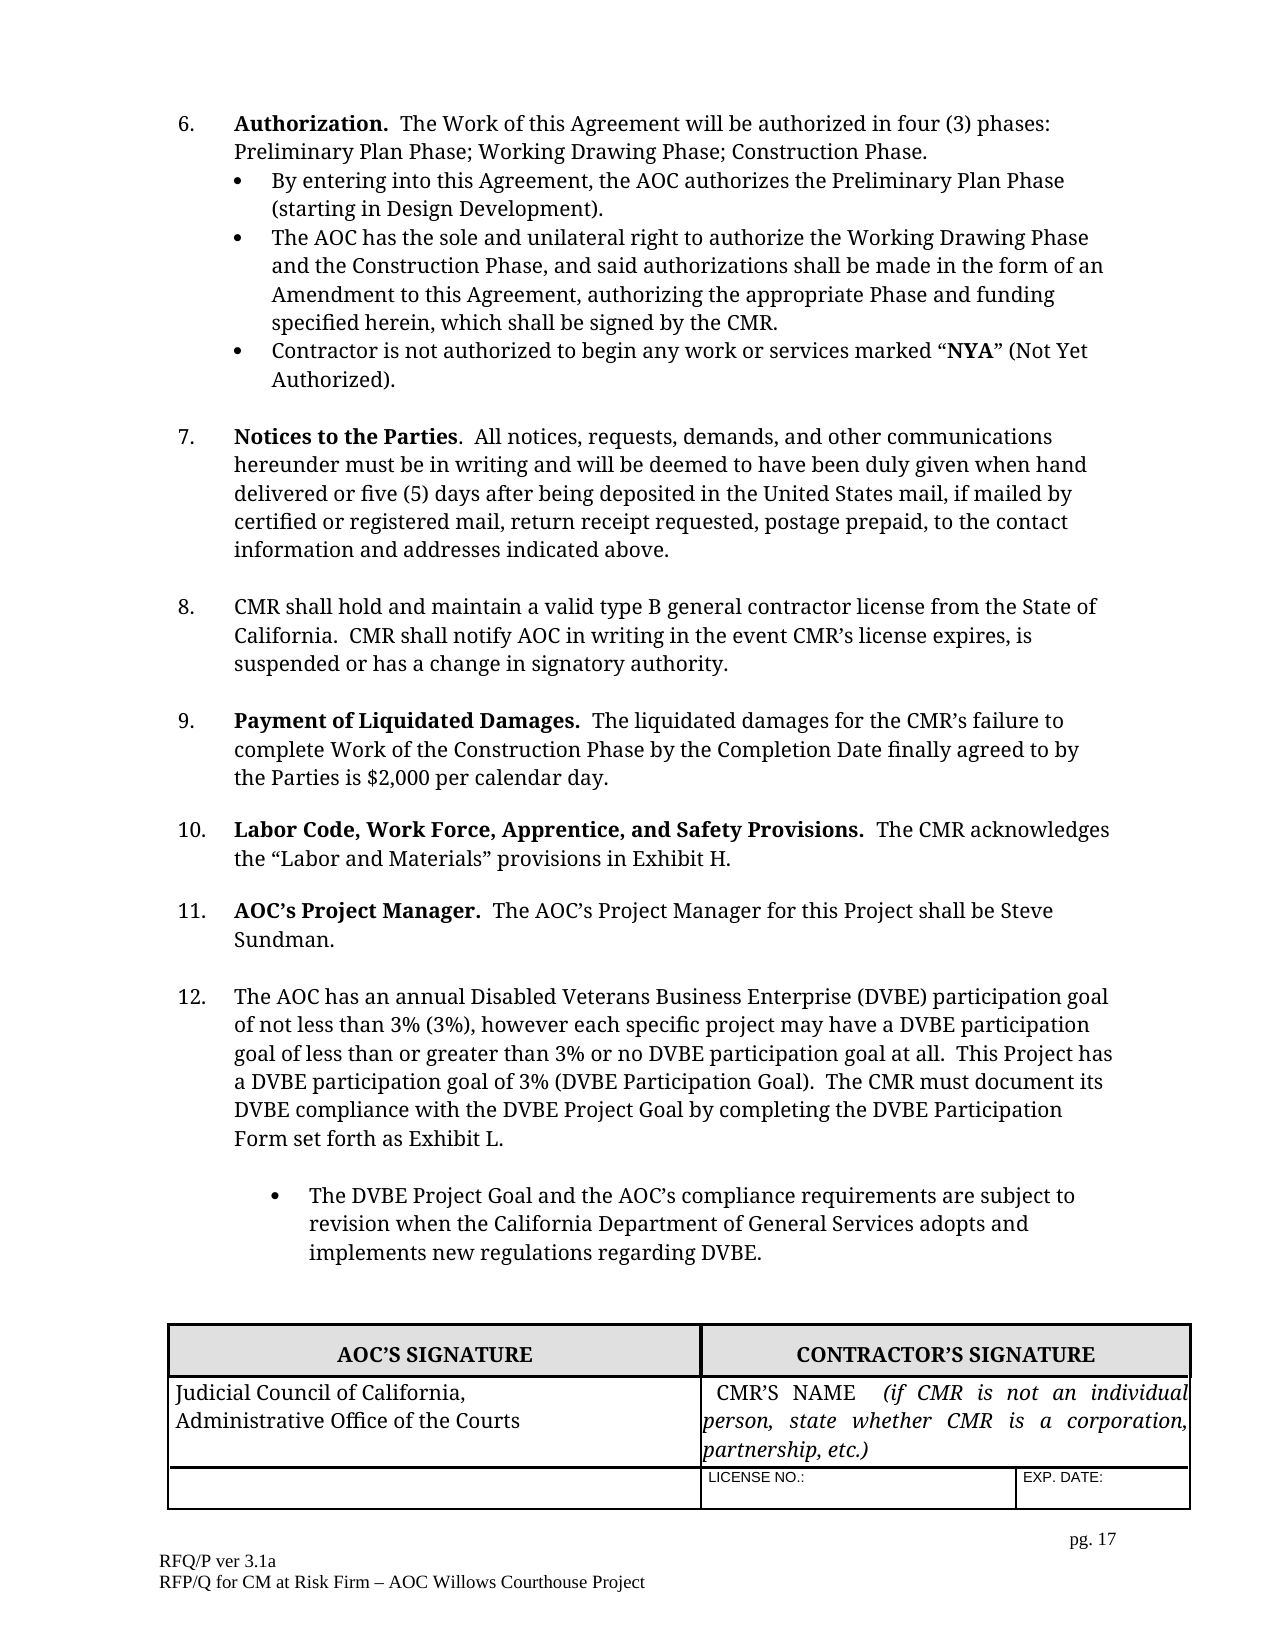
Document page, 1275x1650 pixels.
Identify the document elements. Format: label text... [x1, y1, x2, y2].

list Payment of Liquidated Damages. The liquidated damages for the CMR’s failure to complete Work of the Construction Phase by the Completion Date finally agreed to by the Parties is $2,000 per calendar day. [178, 706, 1116, 792]
list Labor Code, Work Force, Apprentice, and Safety Provisions. The CMR acknowledges the “Labor and Materials” provisions in Exhibit H. [178, 816, 1116, 872]
table_header AOC’S SIGNATURE [170, 1326, 699, 1375]
table_header CONTRACTOR’S SIGNATURE [703, 1326, 1189, 1375]
list By entering into this Agreement, the AOC authorizes the Preliminary Plan Phase (starting in Design Development). [234, 166, 1116, 223]
list Authorization. The Work of this Agreement will be authorized in four (3) phases: Preliminary Plan Phase; Working Drawing Phase; Construction Phase. [178, 109, 1116, 166]
list Contractor is not authorized to begin any work or services marked “NYA” (Not Yet Authorized). [234, 337, 1116, 393]
list The DVBE Project Goal and the AOC’s compliance requirements are subject to revision when the California Department of General Services adopts and implements new regulations regarding DVBE. [271, 1181, 1116, 1266]
list CMR shall hold and maintain a valid type B general contractor license from the State of California. CMR shall notify AOC in writing in the event CMR’s license expires, is suspended or has a change in signatory authority. [178, 592, 1116, 678]
table_cell [169, 1466, 700, 1507]
table_cell Judicial Council of California, Administrative Office of the Courts [169, 1378, 700, 1466]
table_cell EXP. DATE: [1017, 1466, 1189, 1507]
table_cell LICENSE NO.: [702, 1469, 1015, 1507]
table_cell CMR’S NAME (if CMR is not an individual person, state whether CMR is a corporation, partnership, etc.) [CMR name] @Ktr [702, 1375, 1189, 1466]
list Notices to the Parties. All notices, requests, demands, and other communications hereunder must be in writing and will be deemed to have been duly given when hand delivered or five (5) days after being deposited in the United States mail, if mailed by certified or registered mail, return receipt requested, postage prepaid, to the contact information and addresses indicated above. [178, 422, 1116, 564]
list The AOC has the sole and unilateral right to authorize the Working Drawing Phase and the Construction Phase, and said authorizations shall be made in the form of an Amendment to this Agreement, authorizing the appropriate Phase and funding specified herein, which shall be signed by the CMR. [234, 223, 1116, 337]
list AOC’s Project Manager. The AOC’s Project Manager for this Project shall be Steve Sundman. [178, 897, 1116, 953]
list The AOC has an annual Disabled Veterans Business Enterprise (DVBE) participation goal of not less than 3% (3%), however each specific project may have a DVBE participation goal of less than or greater than 3% or no DVBE participation goal at all. This Project has a DVBE participation goal of 3% (DVBE Participation Goal). The CMR must document its DVBE compliance with the DVBE Project Goal by completing the DVBE Participation Form set forth as Exhibit L. [178, 982, 1116, 1152]
